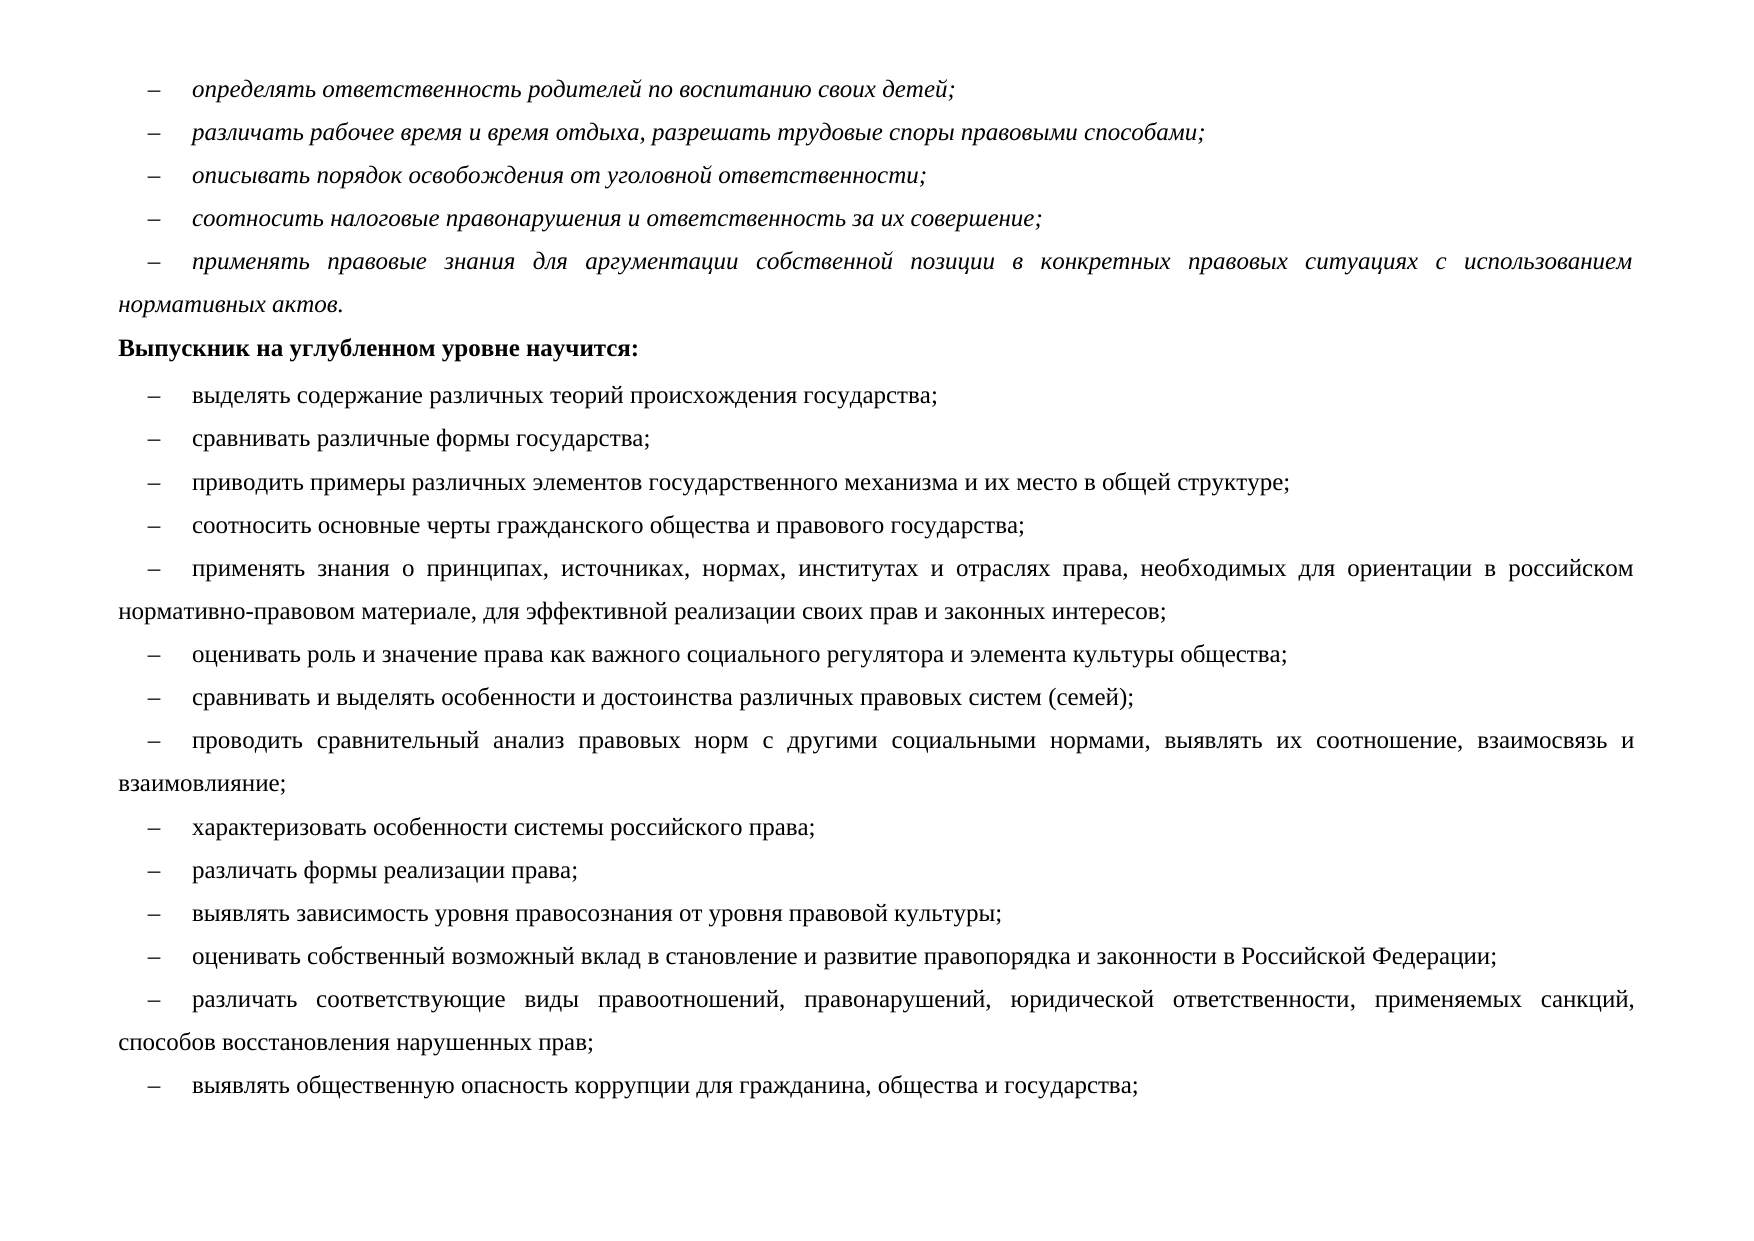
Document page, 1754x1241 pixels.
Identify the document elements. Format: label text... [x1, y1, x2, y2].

text сравнивать и выделять особенности и достоинства различных правовых систем (семей); [118, 682, 1636, 711]
text сравнивать различные формы государства; [118, 423, 1636, 452]
text выявлять общественную опасность коррупции для гражданина, общества и государства; [118, 1070, 1636, 1099]
text Выпускник на углубленном уровне научится: [118, 333, 1636, 361]
text приводить примеры различных элементов государственного механизма и их место в общей структуре; [118, 467, 1636, 495]
text соотносить основные черты гражданского общества и правового государства; [118, 510, 1636, 538]
text проводить сравнительный анализ правовых норм с другими социальными нормами, выявлять их соотношение, взаимосвязь и взаимовлияние; [118, 725, 1636, 797]
text применять правовые знания для аргументации собственной позиции в конкретных правовых ситуациях с использованием нормативных актов. [118, 246, 1636, 318]
text выделять содержание различных теорий происхождения государства; [118, 380, 1636, 409]
text применять знания о принципах, источниках, нормах, институтах и отраслях права, необходимых для ориентации в российском нормативно-правовом материале, для эффективной реализации своих прав и законных интересов; [118, 553, 1636, 625]
text оценивать роль и значение права как важного социального регулятора и элемента культуры общества; [118, 639, 1636, 668]
text соотносить налоговые правонарушения и ответственность за их совершение; [118, 203, 1636, 232]
text выявлять зависимость уровня правосознания от уровня правовой культуры; [118, 898, 1636, 927]
text оценивать собственный возможный вклад в становление и развитие правопорядка и законности в Российской Федерации; [118, 941, 1636, 970]
text различать соответствующие виды правоотношений, правонарушений, юридической ответственности, применяемых санкций, способов восстановления нарушенных прав; [118, 984, 1636, 1056]
text характеризовать особенности системы российского права; [118, 812, 1636, 840]
text различать формы реализации права; [118, 855, 1636, 883]
text различать рабочее время и время отдыха, разрешать трудовые споры правовыми способами; [118, 117, 1636, 146]
text описывать порядок освобождения от уголовной ответственности; [118, 160, 1636, 189]
text определять ответственность родителей по воспитанию своих детей; [118, 74, 1636, 103]
